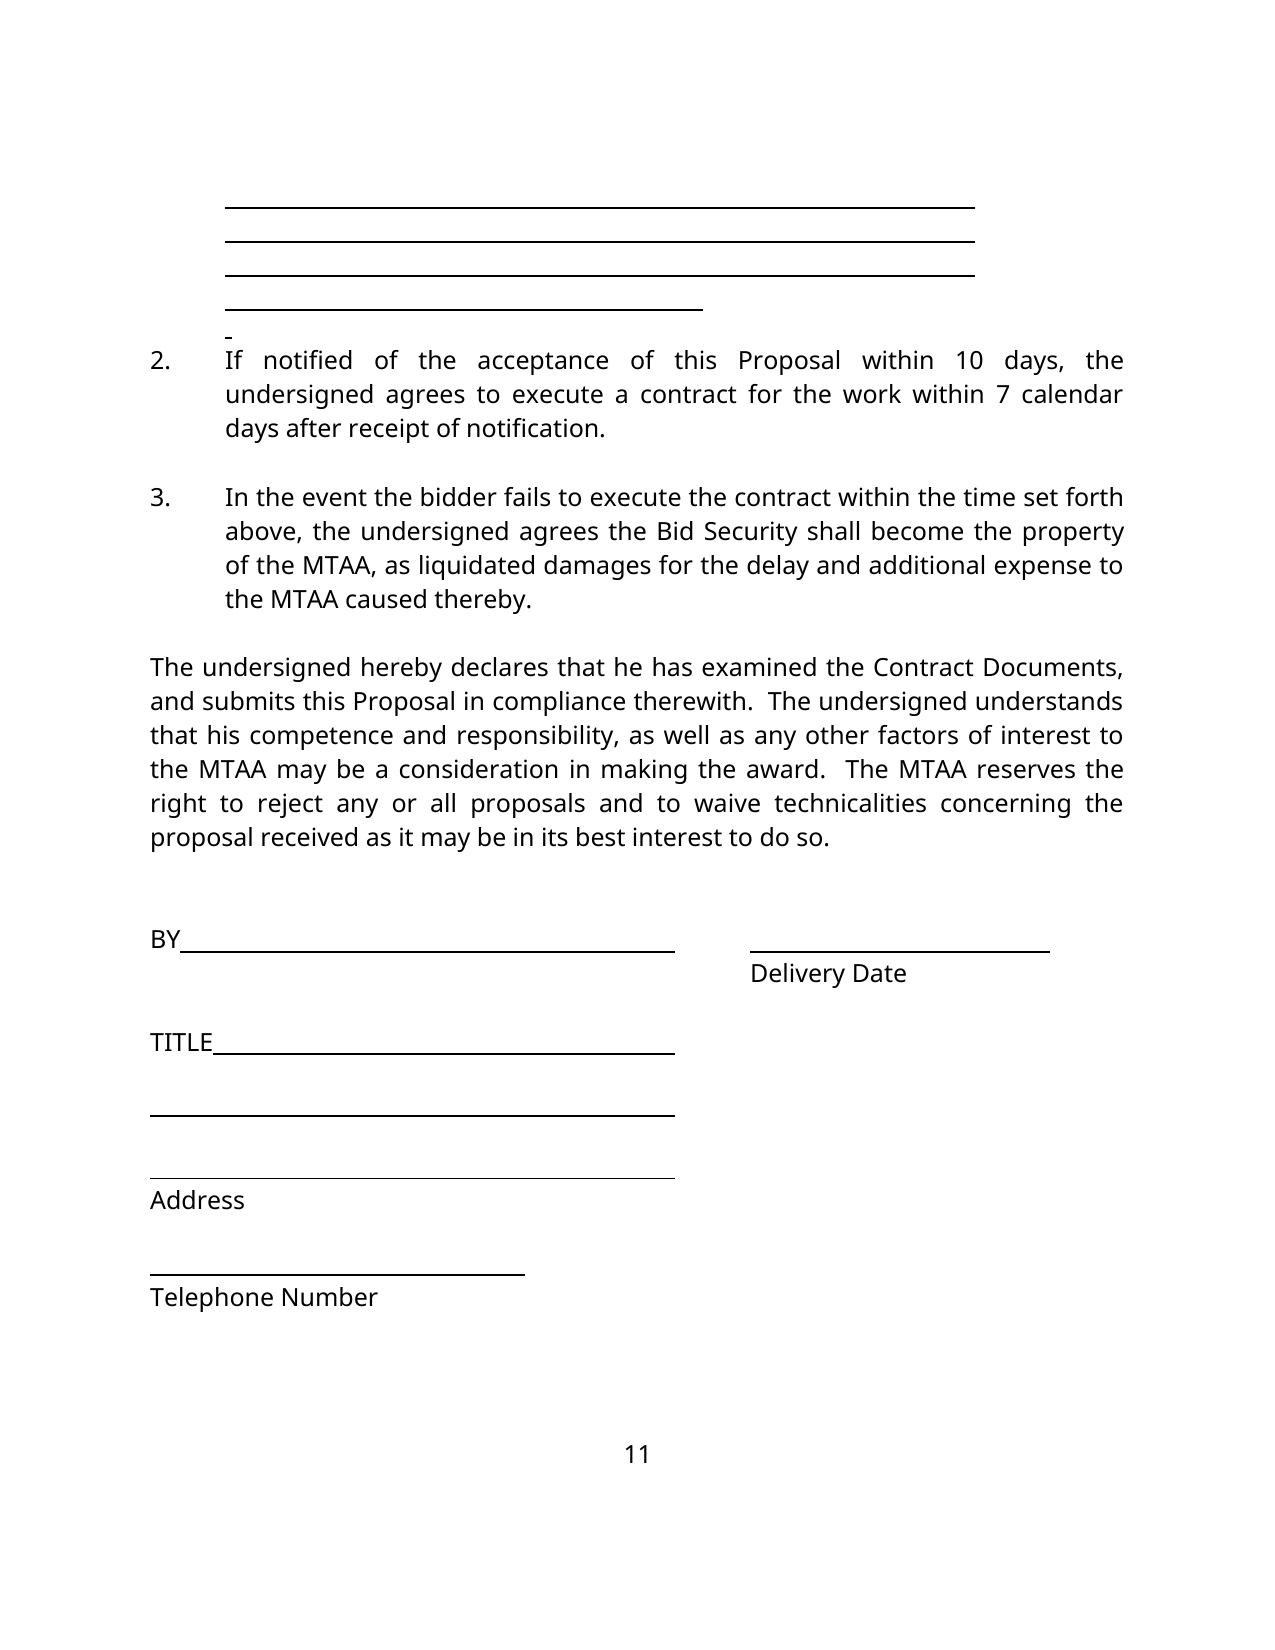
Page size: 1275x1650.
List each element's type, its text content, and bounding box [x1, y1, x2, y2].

text BY [150, 922, 1125, 956]
text Telephone Number [150, 1279, 1125, 1313]
text 3. In the event the bidder fails to execute the contract within the time set forth above, the undersigned agrees the Bid Security shall become the property of the MTAA, as liquidated damages for the delay and additional expense to the MTAA caused thereby. [150, 479, 1125, 615]
text TITLE [150, 1024, 1125, 1058]
text Address [150, 1183, 1125, 1217]
text 2. If notified of the acceptance of this Proposal within 10 days, the undersigned agrees to execute a contract for the work within 7 calendar days after receipt of notification. [150, 343, 1125, 445]
text Delivery Date [150, 956, 1125, 990]
text The undersigned hereby declares that he has examined the Contract Documents, and submits this Proposal in compliance therewith. The undersigned understands that his competence and responsibility, as well as any other factors of interest to the MTAA may be a consideration in making the award. The MTAA reserves the right to reject any or all proposals and to waive technicalities concerning the proposal received as it may be in its best interest to do so. [150, 649, 1125, 854]
